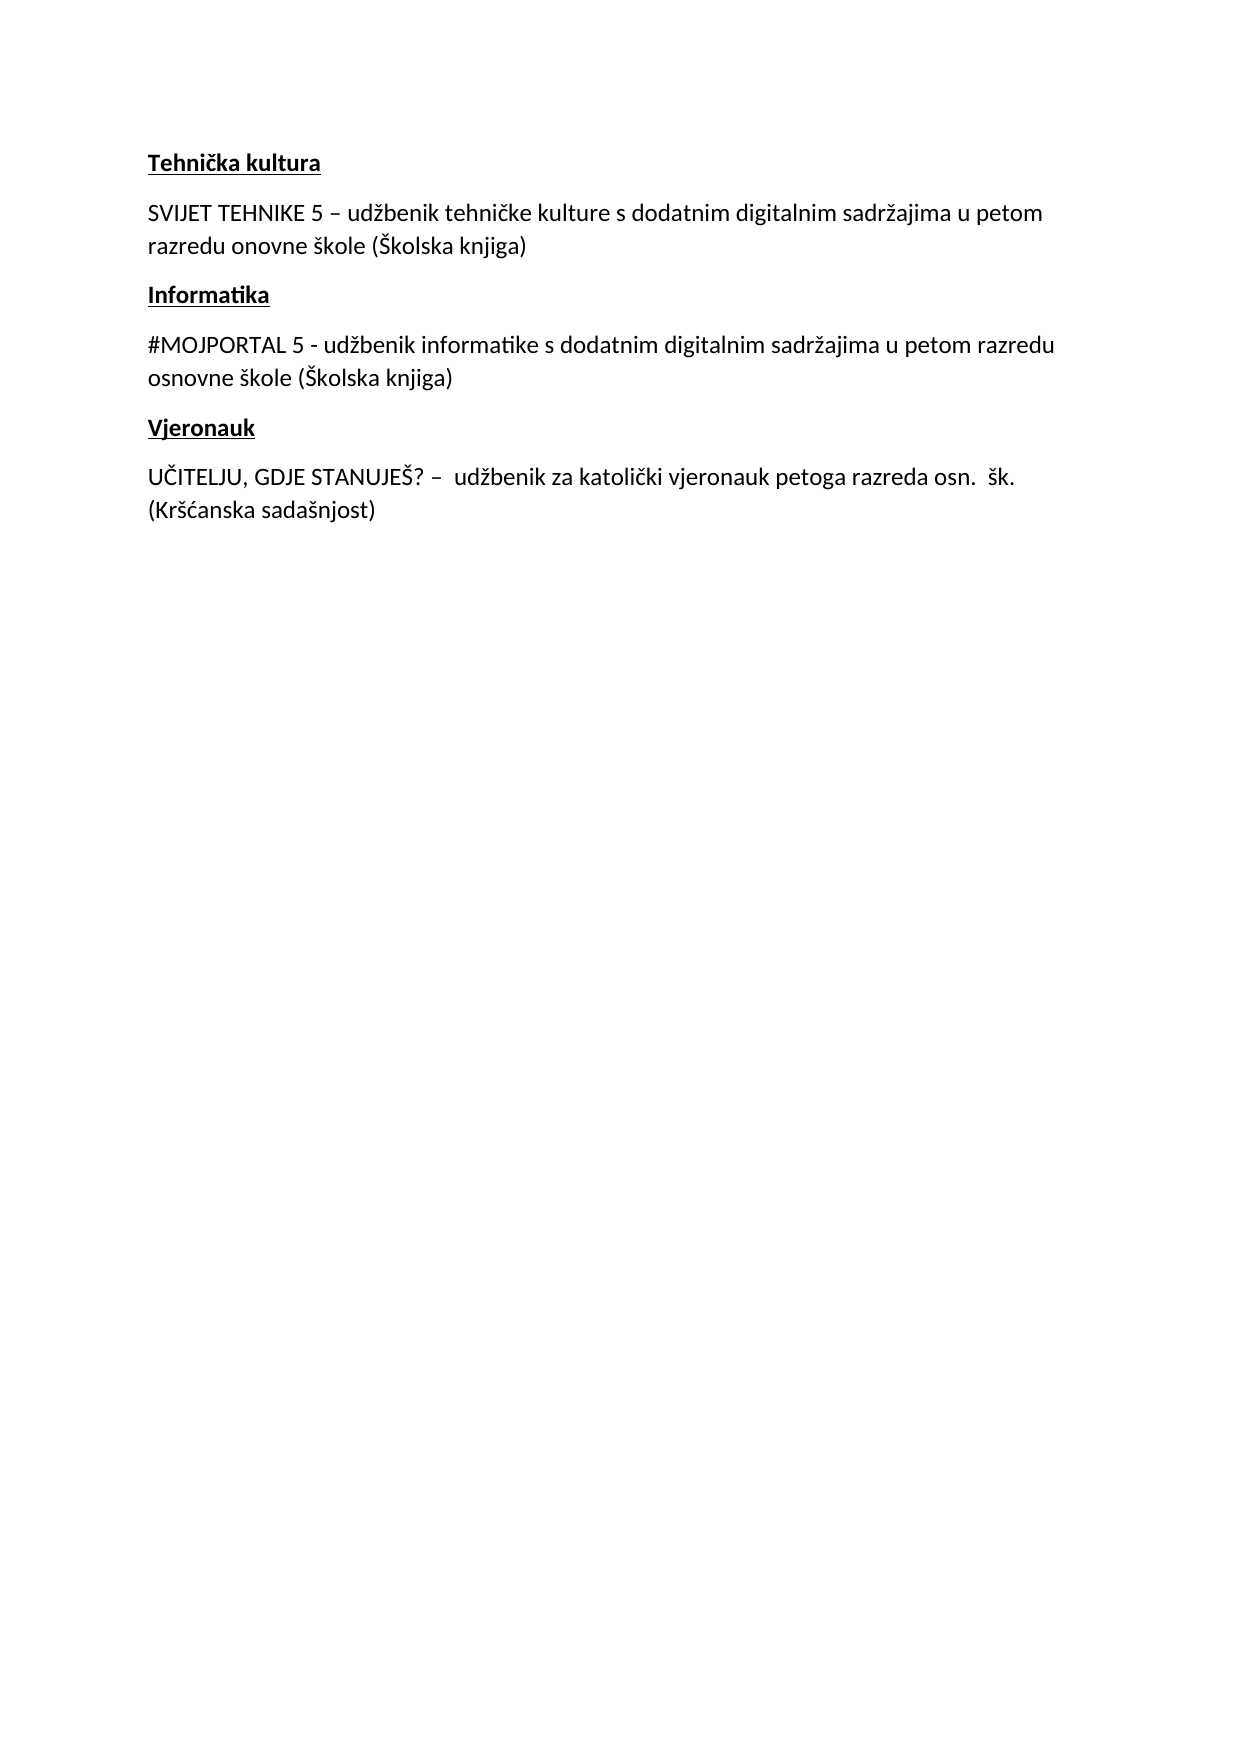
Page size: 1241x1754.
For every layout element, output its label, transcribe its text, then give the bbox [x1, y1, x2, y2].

text UČITELJU, GDJE STANUJEŠ? – udžbenik za katolički vjeronauk petoga razreda osn. šk. (Kršćanska sadašnjost) [148, 461, 1093, 525]
text Informatika [148, 280, 1093, 310]
text SVIJET TEHNIKE 5 – udžbenik tehničke kulture s dodatnim digitalnim sadržajima u petom razredu onovne škole (Školska knjiga) [148, 197, 1093, 261]
text #MOJPORTAL 5 - udžbenik informatike s dodatnim digitalnim sadržajima u petom razredu osnovne škole (Školska knjiga) [148, 329, 1093, 393]
text Tehnička kultura [148, 148, 1093, 178]
text Vjeronauk [148, 412, 1093, 442]
